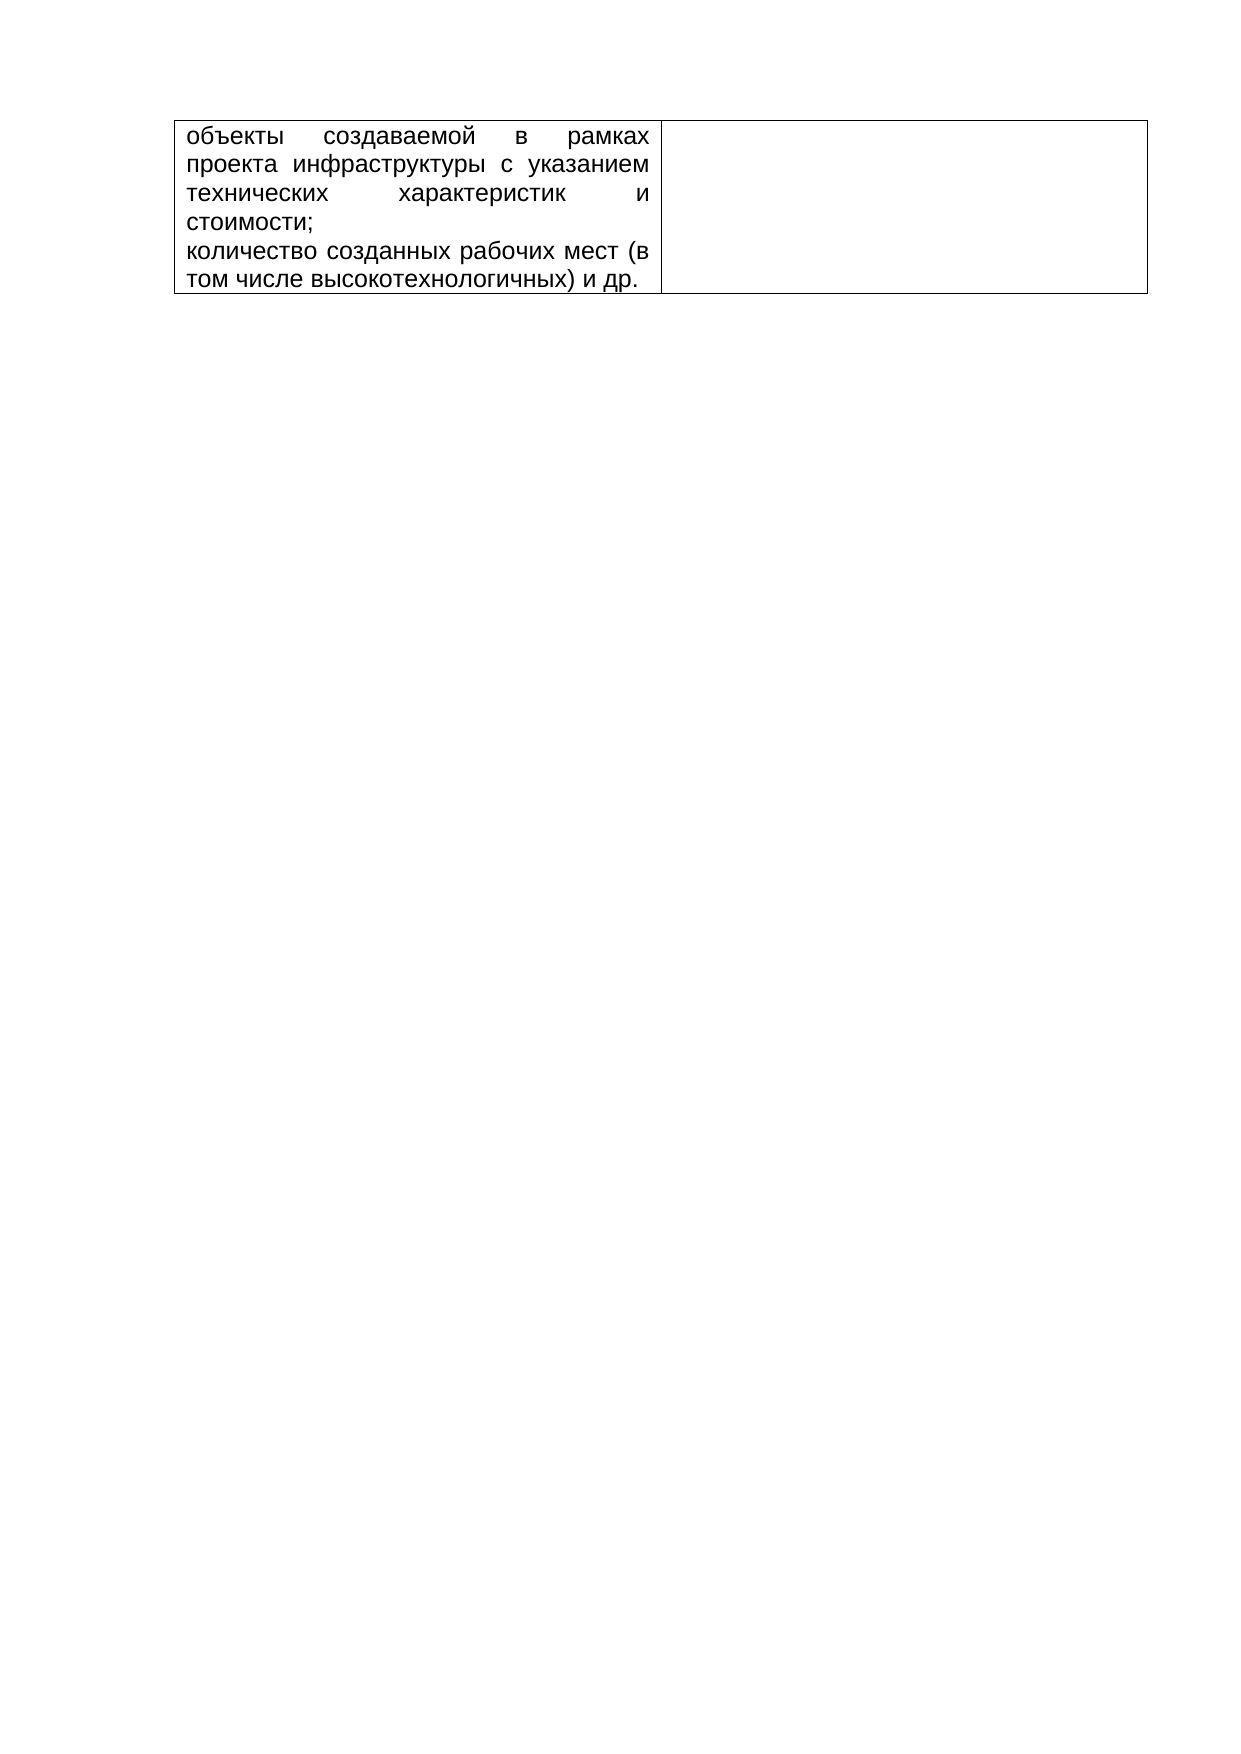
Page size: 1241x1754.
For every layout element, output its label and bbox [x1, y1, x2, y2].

table_header [173, 118, 1156, 468]
